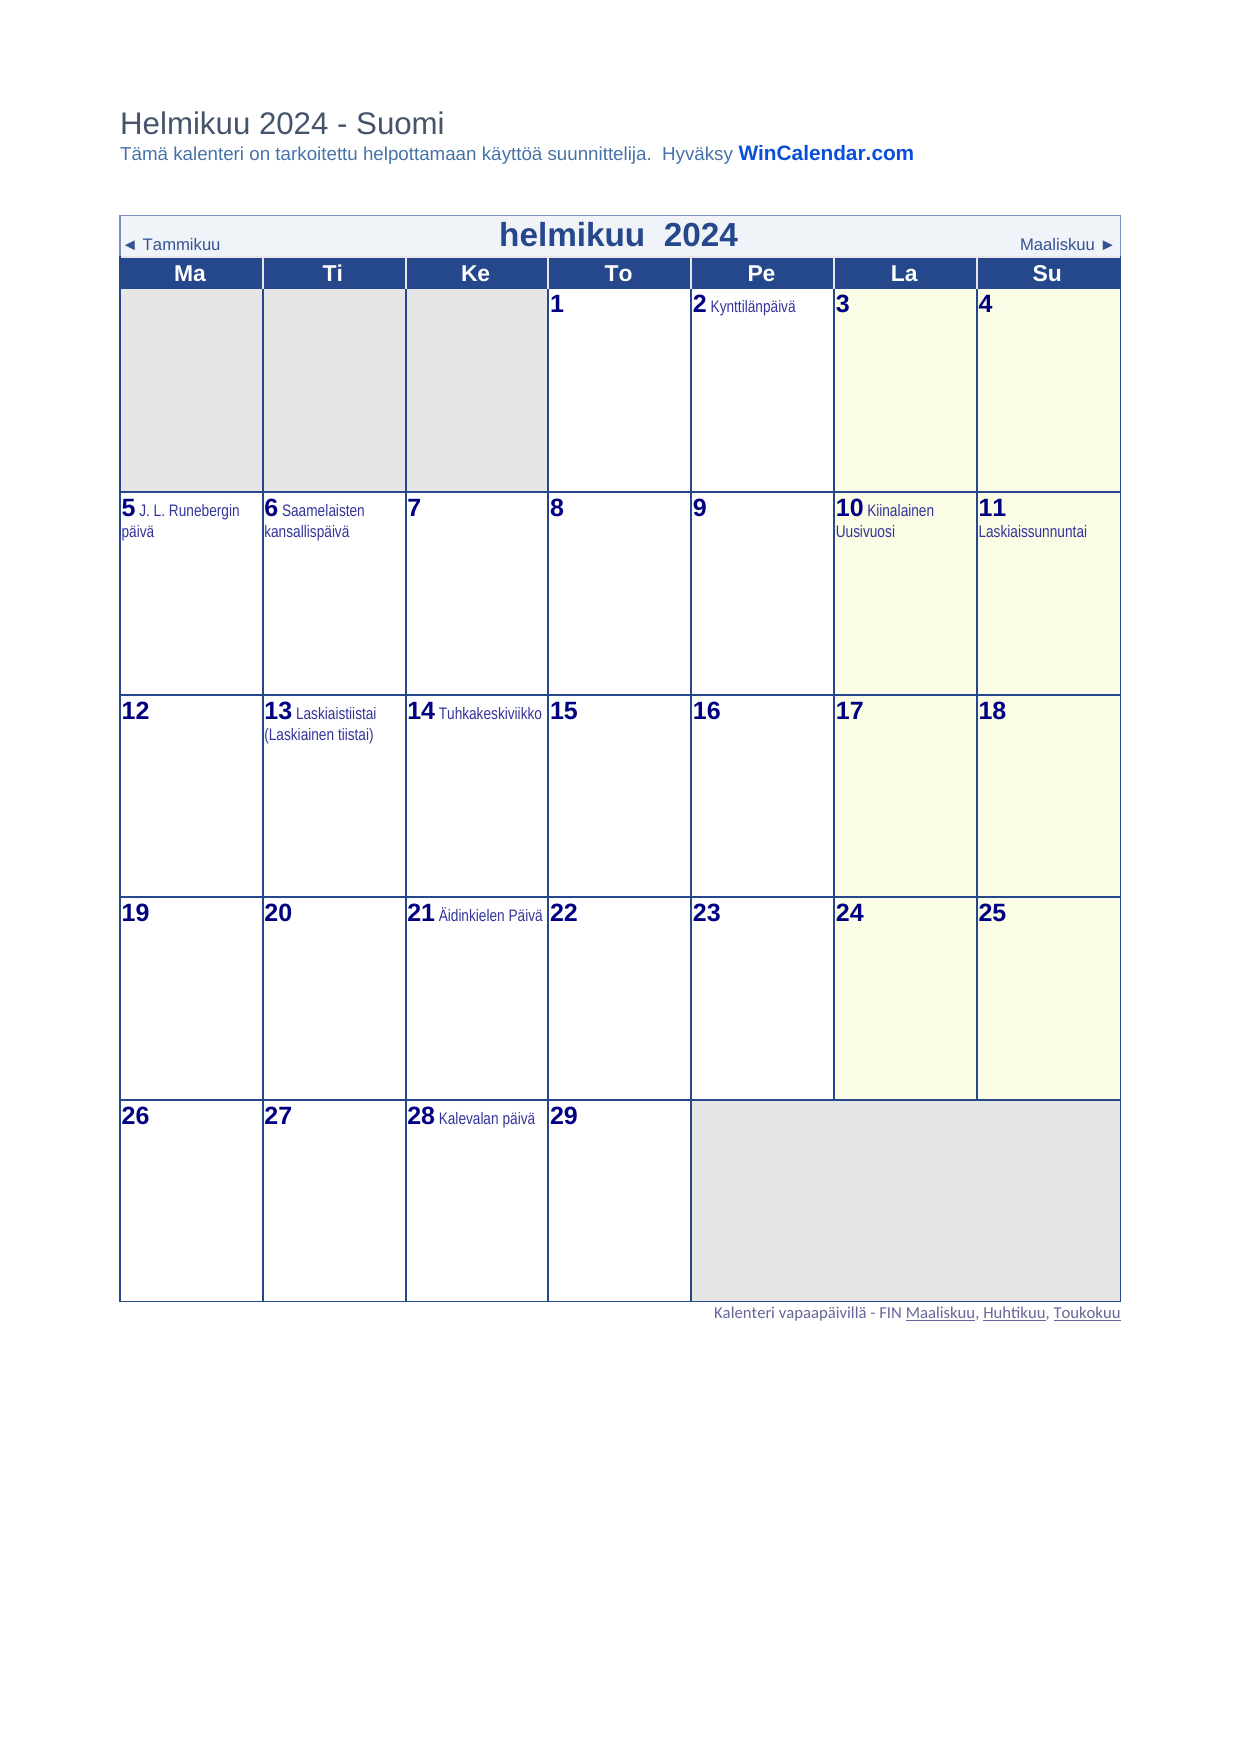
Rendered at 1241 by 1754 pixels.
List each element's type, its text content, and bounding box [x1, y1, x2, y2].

table_cell [264, 289, 405, 491]
table_cell 12 [121, 696, 262, 896]
table_cell 21 Äidinkielen Päivä [407, 898, 547, 1099]
table_header ◄ Tammikuu [121, 216, 263, 256]
table_cell 25 [978, 898, 1120, 1099]
table_cell 3 [835, 289, 976, 491]
table_cell Su [978, 258, 1120, 289]
table_cell [692, 1101, 1120, 1301]
table_cell 18 [978, 696, 1120, 896]
table_cell 24 [835, 898, 976, 1099]
table_cell 20 [264, 898, 405, 1099]
table_cell [121, 289, 262, 491]
table_cell 29 [549, 1101, 690, 1301]
table_cell 2 Kynttilänpäivä [692, 289, 833, 491]
table_cell Ke [407, 258, 547, 289]
table_cell 8 [549, 493, 690, 694]
table_cell 23 [692, 898, 833, 1099]
table_cell 16 [692, 696, 833, 896]
table_cell 26 [121, 1101, 262, 1301]
table_cell 10 Kiinalainen Uusivuosi [835, 493, 976, 694]
table_cell 11 Laskiaissunnuntai [978, 493, 1120, 694]
table_cell 7 [407, 493, 547, 694]
table_cell Pe [692, 258, 833, 289]
table_cell 14 Tuhkakeskiviikko [407, 696, 547, 896]
table_cell Ma [121, 258, 262, 289]
table_cell Ti [264, 258, 405, 289]
table_cell 17 [835, 696, 976, 896]
table_cell 4 [978, 289, 1120, 491]
table_cell 19 [121, 898, 262, 1099]
table_header Maaliskuu ► [977, 216, 1120, 256]
text Kalenteri vapaapäivillä - FIN Maaliskuu, Huhtikuu, Toukokuu [120, 1302, 1120, 1322]
table_cell 9 [692, 493, 833, 694]
table_cell To [549, 258, 690, 289]
table_cell 22 [549, 898, 690, 1099]
table_cell La [835, 258, 976, 289]
table_cell 13 Laskiaistiistai (Laskiainen tiistai) [264, 696, 405, 896]
table_cell 5 J. L. Runebergin päivä [121, 493, 262, 694]
table_cell 28 Kalevalan päivä [407, 1101, 547, 1301]
table_header helmikuu 2024 [263, 216, 977, 256]
table_cell [407, 289, 547, 491]
text Helmikuu 2024 - Suomi Tämä kalenteri on tarkoitettu helpottamaan käyttöä suunnittelija. Hyväksy WinCalendar.com [120, 105, 1120, 193]
table_cell 15 [549, 696, 690, 896]
table_cell 1 [549, 289, 690, 491]
table_cell 6 Saamelaisten kansallispäivä [264, 493, 405, 694]
table_cell 27 [264, 1101, 405, 1301]
